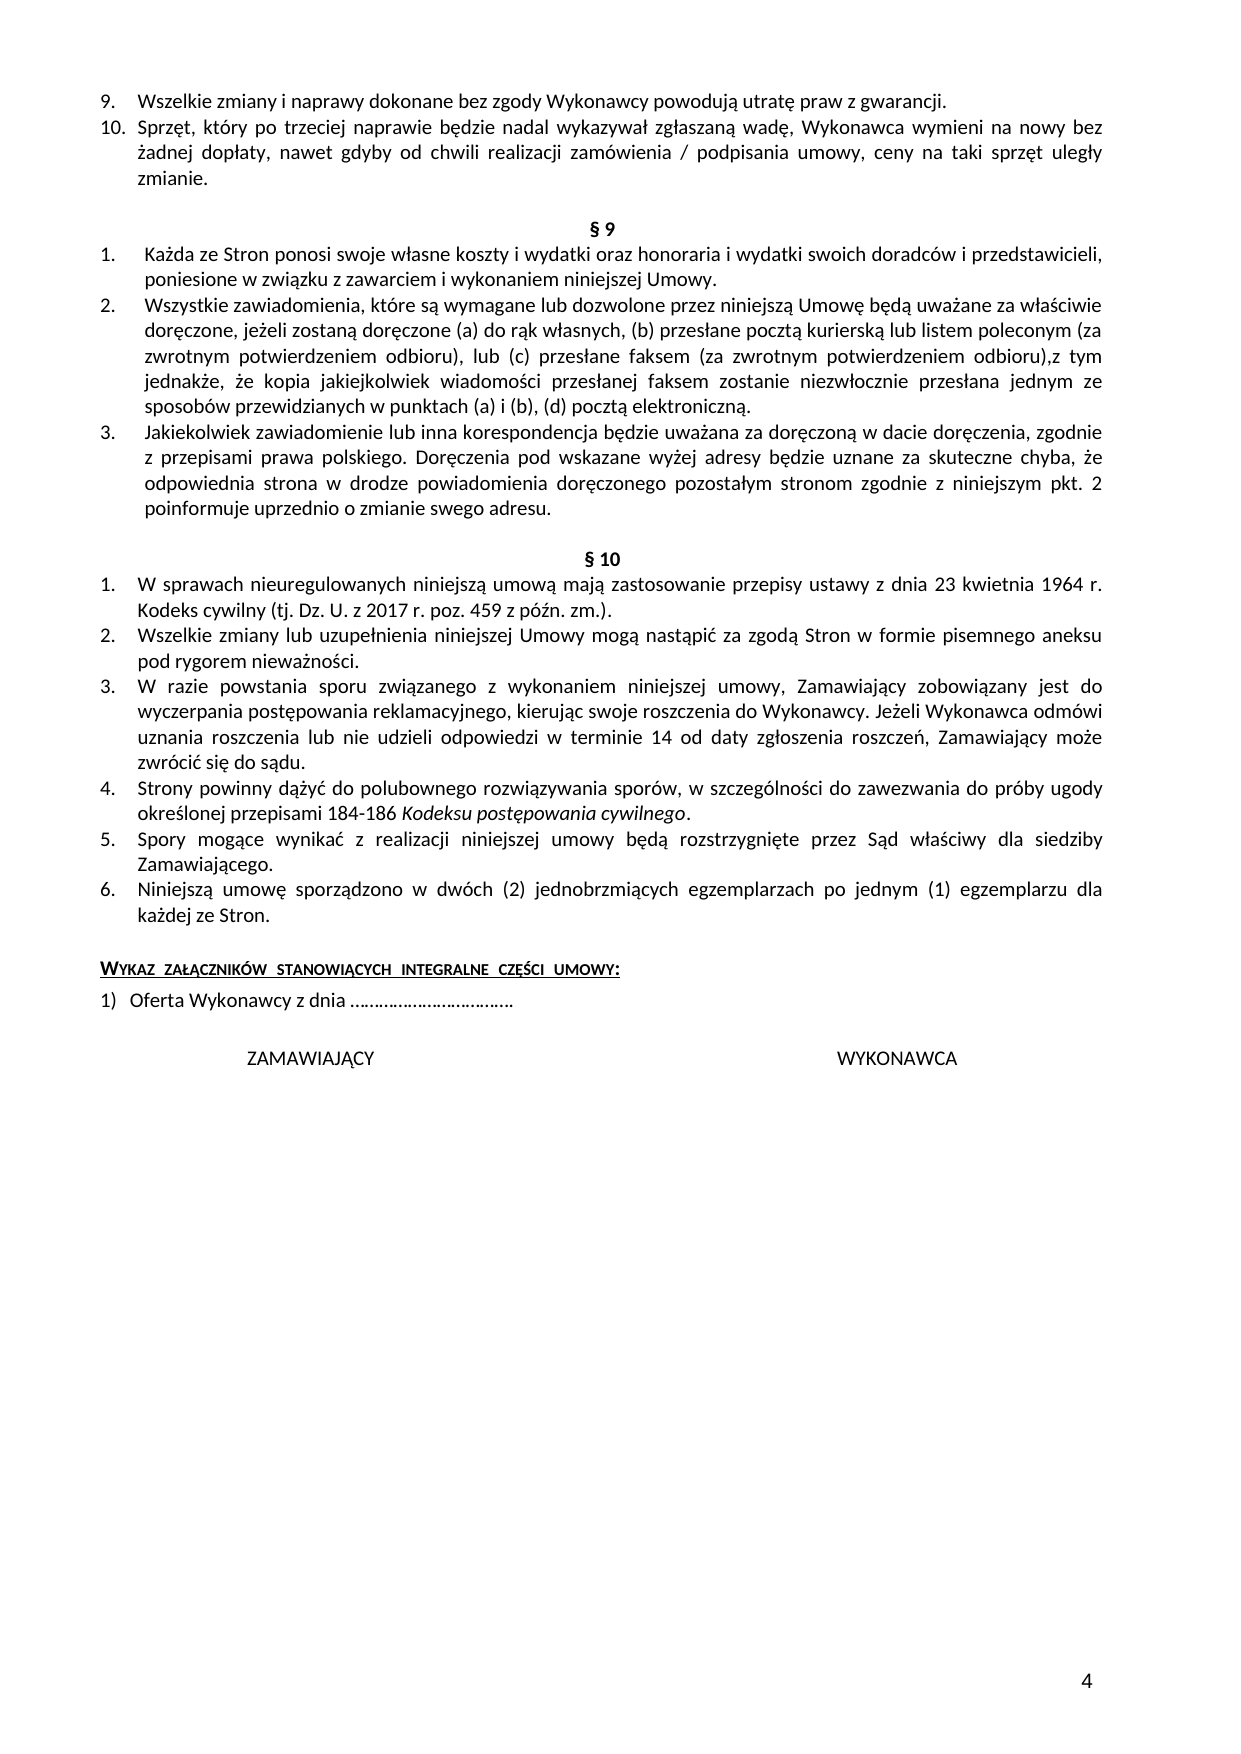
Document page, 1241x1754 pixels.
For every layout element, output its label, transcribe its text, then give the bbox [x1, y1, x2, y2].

list W razie powstania sporu związanego z wykonaniem niniejszej umowy, Zamawiający zobowiązany jest do wyczerpania postępowania reklamacyjnego, kierując swoje roszczenia do Wykonawcy. Jeżeli Wykonawca odmówi uznania roszczenia lub nie udzieli odpowiedzi w terminie 14 od daty zgłoszenia roszczeń, Zamawiający może zwrócić się do sądu. [100, 673, 1104, 775]
list Wszelkie zmiany lub uzupełnienia niniejszej Umowy mogą nastąpić za zgodą Stron w formie pisemnego aneksu pod rygorem nieważności. [100, 622, 1104, 673]
list Sprzęt, który po trzeciej naprawie będzie nadal wykazywał zgłaszaną wadę, Wykonawca wymieni na nowy bez żadnej dopłaty, nawet gdyby od chwili realizacji zamówienia / podpisania umowy, ceny na taki sprzęt uległy zmianie. [100, 114, 1104, 190]
list Spory mogące wynikać z realizacji niniejszej umowy będą rozstrzygnięte przez Sąd właściwy dla siedziby Zamawiającego. [100, 826, 1104, 877]
list Strony powinny dążyć do polubownego rozwiązywania sporów, w szczególności do zawezwania do próby ugody określonej przepisami 184-186 Kodeksu postępowania cywilnego. [100, 775, 1104, 826]
text § 10 [100, 546, 1104, 572]
text ZAMAWIAJĄCY WYKONAWCA [100, 1045, 1104, 1071]
text § 9 [100, 216, 1104, 241]
list Oferta Wykonawcy z dnia ……………………………. [100, 987, 1104, 1013]
list Każda ze Stron ponosi swoje własne koszty i wydatki oraz honoraria i wydatki swoich doradców i przedstawicieli, poniesione w związku z zawarciem i wykonaniem niniejszej Umowy. [100, 241, 1104, 292]
list Wszystkie zawiadomienia, które są wymagane lub dozwolone przez niniejszą Umowę będą uważane za właściwie doręczone, jeżeli zostaną doręczone (a) do rąk własnych, (b) przesłane pocztą kurierską lub listem poleconym (za zwrotnym potwierdzeniem odbioru), lub (c) przesłane faksem (za zwrotnym potwierdzeniem odbioru),z tym jednakże, że kopia jakiejkolwiek wiadomości przesłanej faksem zostanie niezwłocznie przesłana jednym ze sposobów przewidzianych w punktach (a) i (b), (d) pocztą elektroniczną. [100, 292, 1104, 419]
list W sprawach nieuregulowanych niniejszą umową mają zastosowanie przepisy ustawy z dnia 23 kwietnia 1964 r. Kodeks cywilny (tj. Dz. U. z 2017 r. poz. 459 z późn. zm.). [100, 572, 1104, 622]
list Jakiekolwiek zawiadomienie lub inna korespondencja będzie uważana za doręczoną w dacie doręczenia, zgodnie z przepisami prawa polskiego. Doręczenia pod wskazane wyżej adresy będzie uznane za skuteczne chyba, że odpowiednia strona w drodze powiadomienia doręczonego pozostałym stronom zgodnie z niniejszym pkt. 2 poinformuje uprzednio o zmianie swego adresu. [100, 419, 1104, 521]
list Niniejszą umowę sporządzono w dwóch (2) jednobrzmiących egzemplarzach po jednym (1) egzemplarzu dla każdej ze Stron. [100, 877, 1104, 927]
text Wykaz załączników stanowiących integralne części umowy: [100, 955, 1104, 980]
list Wszelkie zmiany i naprawy dokonane bez zgody Wykonawcy powodują utratę praw z gwarancji. [100, 89, 1104, 114]
